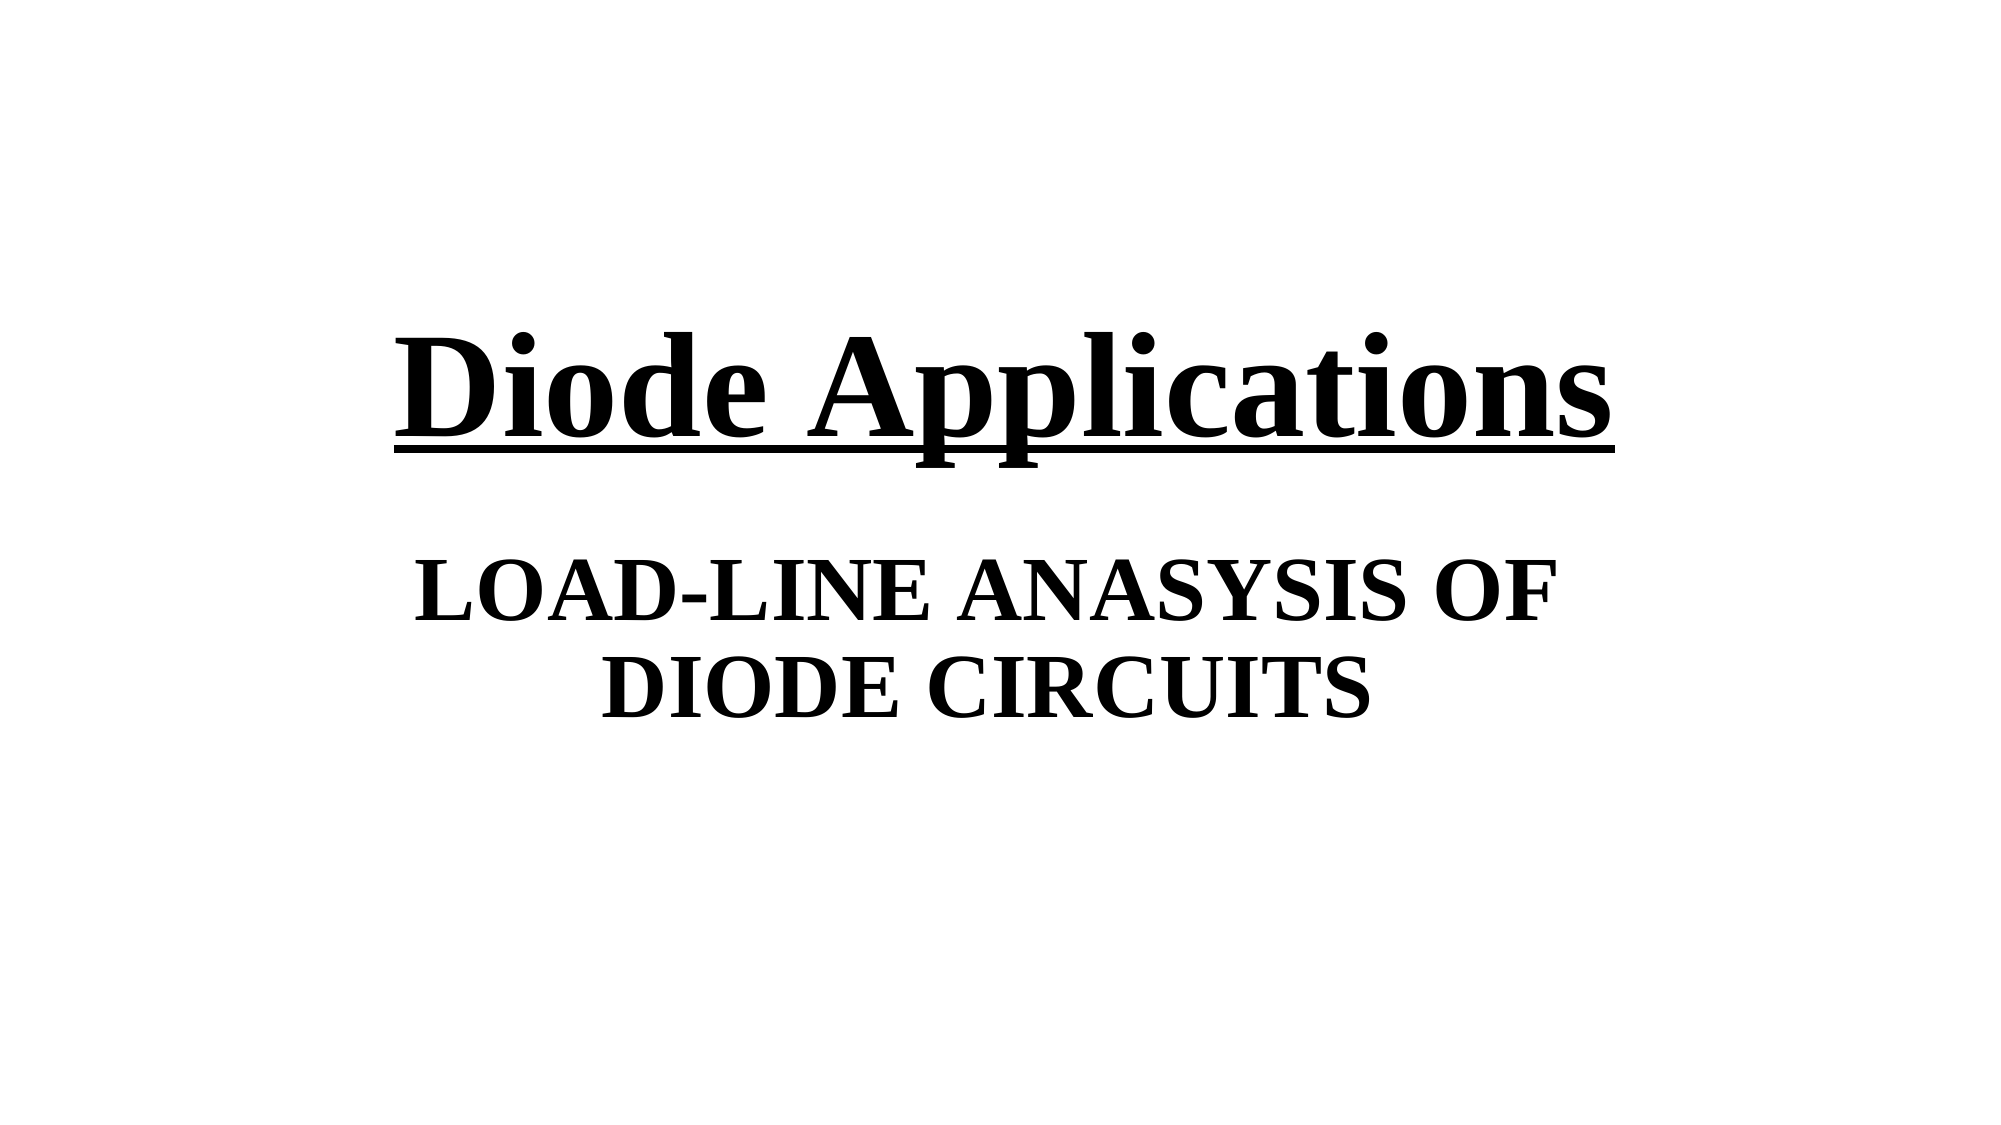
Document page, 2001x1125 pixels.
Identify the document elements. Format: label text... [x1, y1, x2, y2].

text Diode Applications [23, 297, 1985, 469]
text LOAD-LINE ANASYSIS OF DIODE CIRCUITS [414, 543, 1848, 737]
